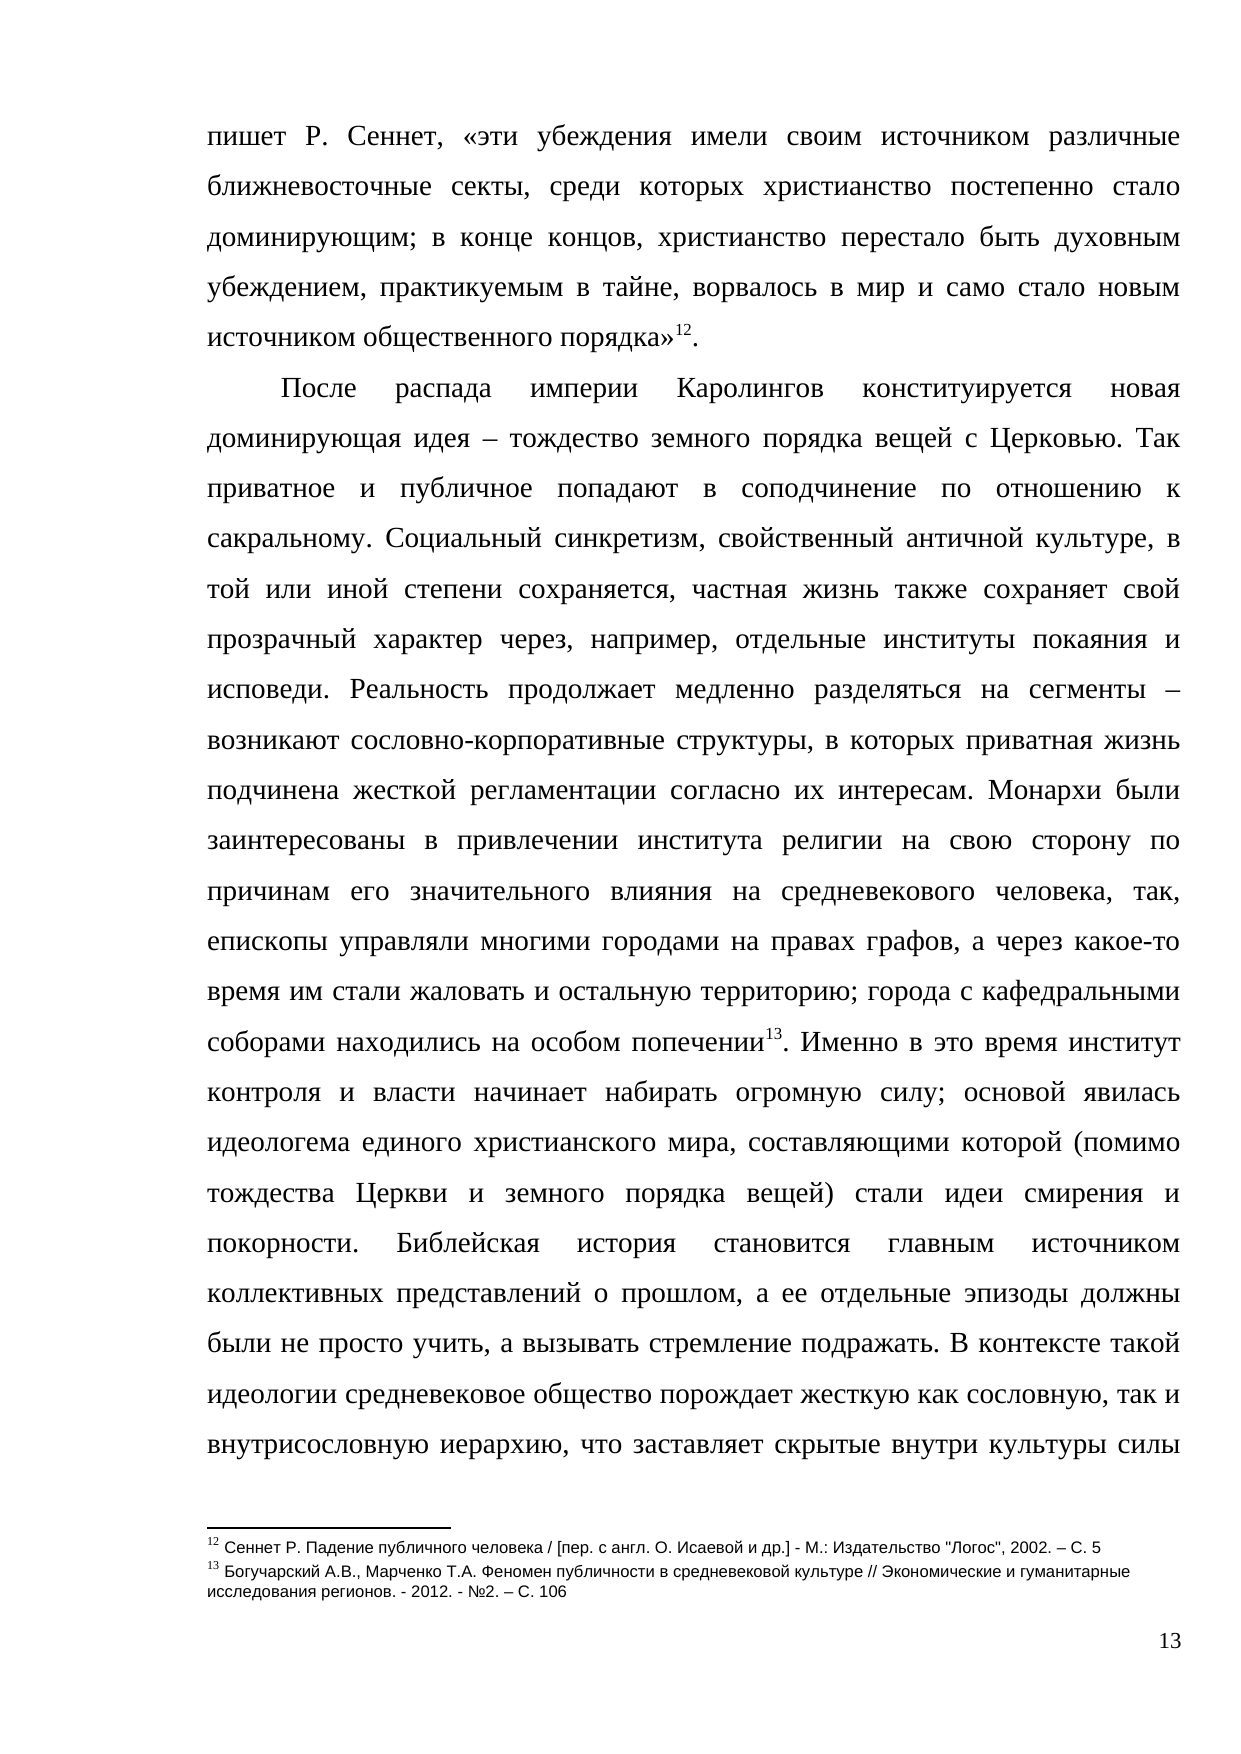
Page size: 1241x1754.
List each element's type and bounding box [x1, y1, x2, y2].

text [207, 118, 1181, 353]
text [207, 370, 1181, 1460]
